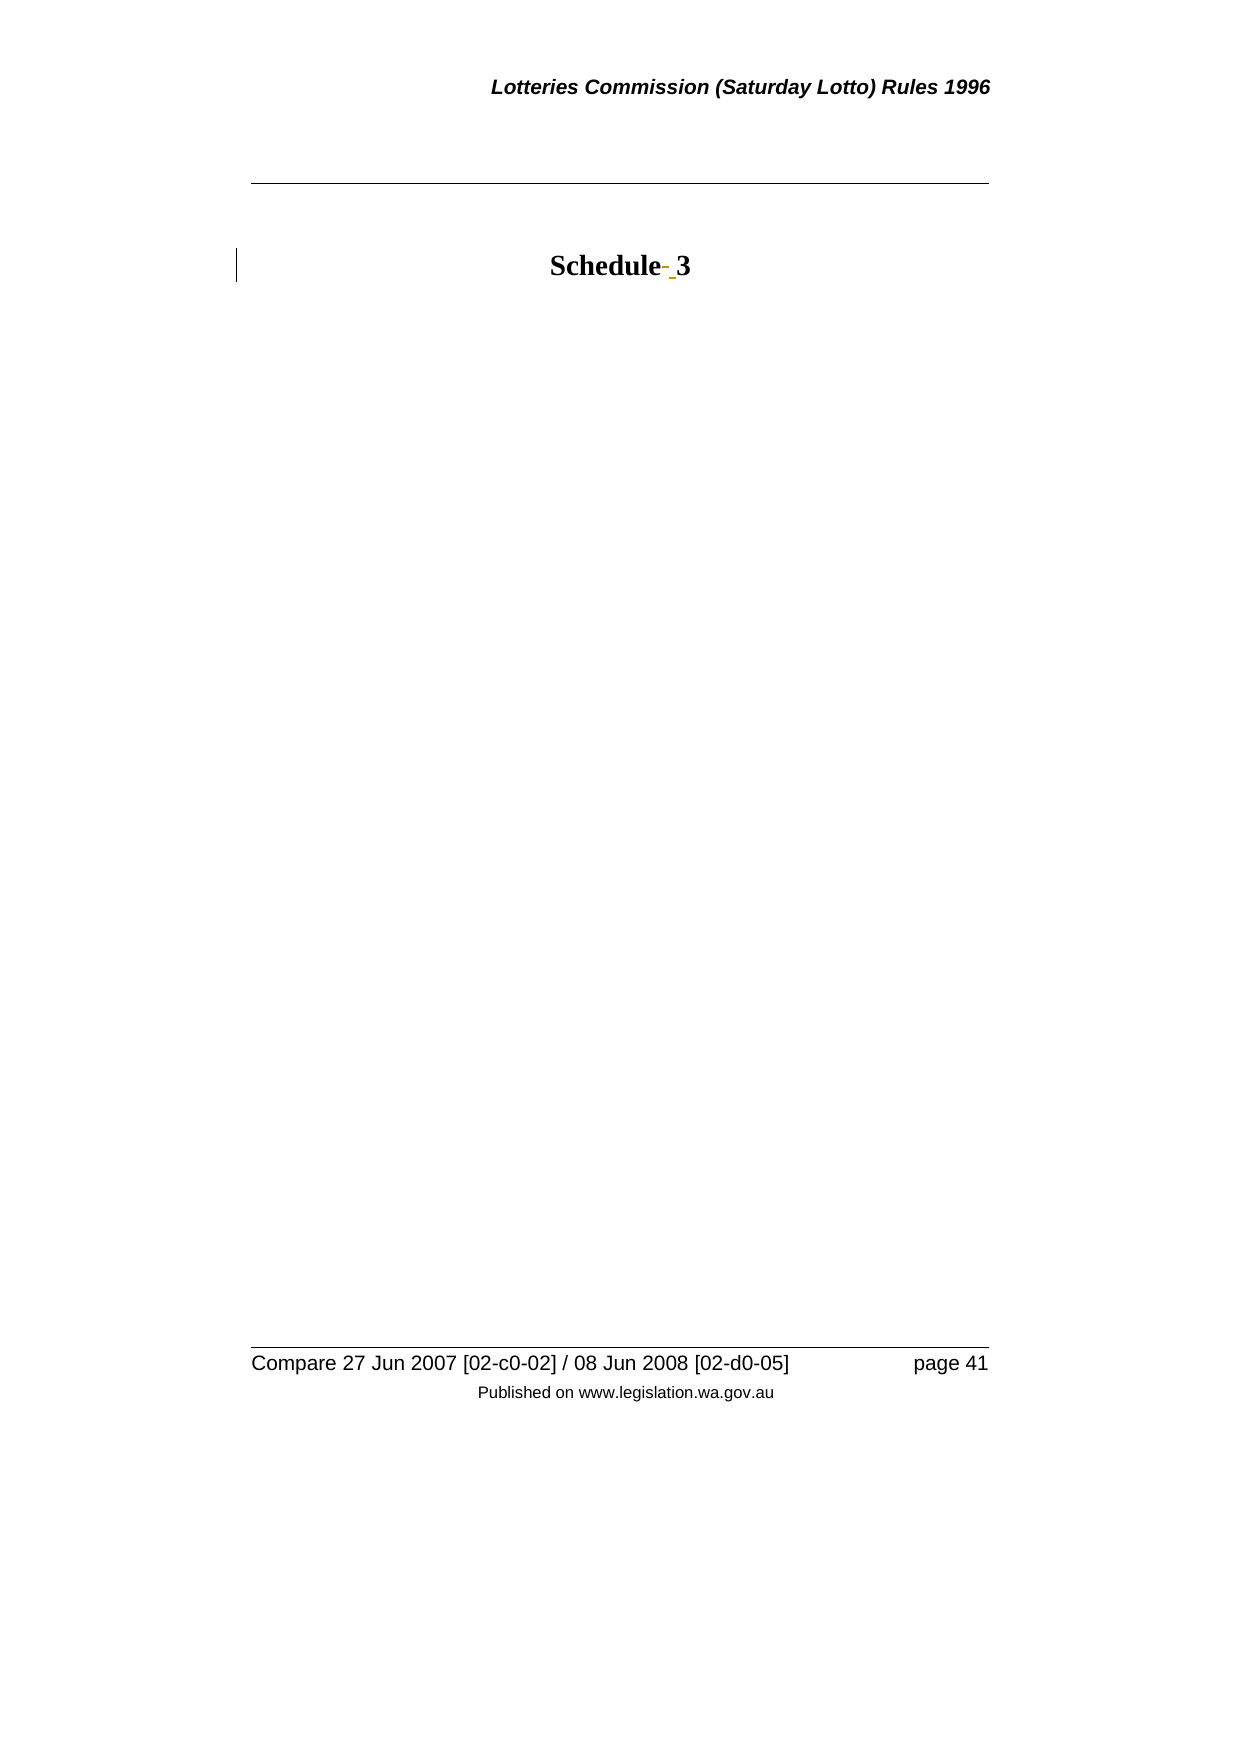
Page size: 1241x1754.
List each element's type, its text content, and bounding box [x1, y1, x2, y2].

subtitle Schedule3 [251, 248, 989, 282]
